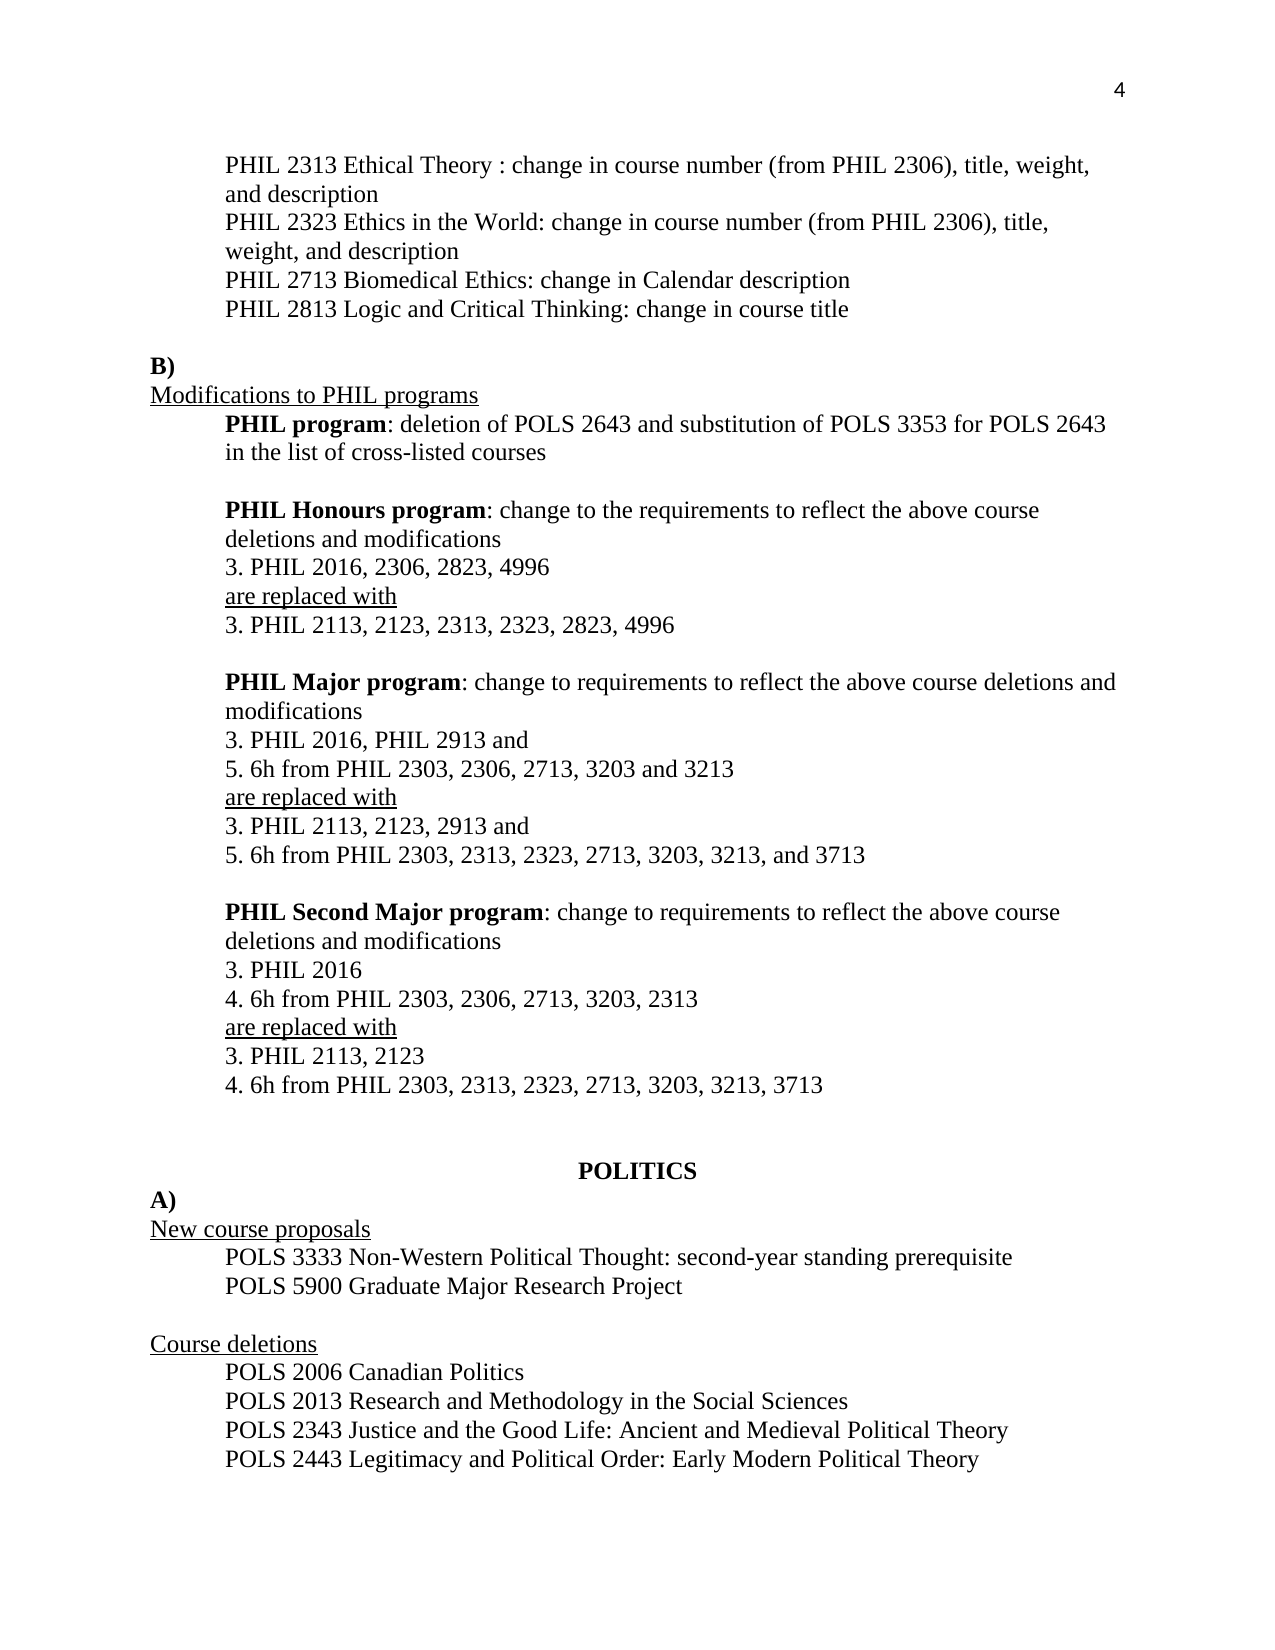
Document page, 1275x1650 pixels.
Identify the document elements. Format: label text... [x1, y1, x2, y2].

text PHIL 2323 Ethics in the World: change in course number (from PHIL 2306), title, weight, and description [225, 207, 1125, 265]
text Modifications to PHIL programs [150, 380, 1125, 409]
text POLITICS [150, 1156, 1125, 1185]
text POLS 3333 Non-Western Political Thought: second-year standing prerequisite [150, 1242, 1125, 1271]
text POLS 5900 Graduate Major Research Project [150, 1271, 1125, 1300]
text 3. PHIL 2113, 2123, 2913 and [150, 811, 1125, 840]
text PHIL 2813 Logic and Critical Thinking: change in course title [150, 294, 1125, 322]
text New course proposals [150, 1214, 1125, 1242]
text 5. 6h from PHIL 2303, 2313, 2323, 2713, 3203, 3213, and 3713 [150, 840, 1125, 869]
text PHIL program: deletion of POLS 2643 and substitution of POLS 3353 for POLS 2643 in the list of cross-listed courses [225, 409, 1125, 466]
text POLS 2013 Research and Methodology in the Social Sciences [225, 1386, 1125, 1415]
text PHIL Honours program: change to the requirements to reflect the above course deletions and modifications [225, 495, 1125, 552]
text POLS 2443 Legitimacy and Political Order: Early Modern Political Theory [225, 1444, 1125, 1472]
text are replaced with [225, 581, 1125, 610]
text are replaced with [150, 782, 1125, 811]
text POLS 2343 Justice and the Good Life: Ancient and Medieval Political Theory [225, 1415, 1125, 1444]
text are replaced with [150, 1012, 1125, 1041]
text 3. PHIL 2016, PHIL 2913 and [225, 725, 1125, 754]
text Course deletions [150, 1329, 1125, 1357]
text 3. PHIL 2016 [150, 955, 1125, 984]
text PHIL 2313 Ethical Theory : change in course number (from PHIL 2306), title, weight, and description [225, 150, 1125, 207]
text PHIL Major program: change to requirements to reflect the above course deletions and modifications [225, 667, 1125, 725]
text 4. 6h from PHIL 2303, 2306, 2713, 3203, 2313 [150, 984, 1125, 1012]
text 4. 6h from PHIL 2303, 2313, 2323, 2713, 3203, 3213, 3713 [150, 1070, 1125, 1099]
text A) [150, 1185, 1125, 1214]
text 3. PHIL 2113, 2123, 2313, 2323, 2823, 4996 [225, 610, 1125, 639]
text PHIL Second Major program: change to requirements to reflect the above course deletions and modifications [225, 897, 1125, 955]
text B) [150, 351, 1125, 380]
text 3. PHIL 2113, 2123 [150, 1041, 1125, 1070]
text POLS 2006 Canadian Politics [225, 1357, 1125, 1386]
text 5. 6h from PHIL 2303, 2306, 2713, 3203 and 3213 [225, 754, 1125, 782]
text 3. PHIL 2016, 2306, 2823, 4996 [225, 552, 1125, 581]
text PHIL 2713 Biomedical Ethics: change in Calendar description [150, 265, 1125, 294]
